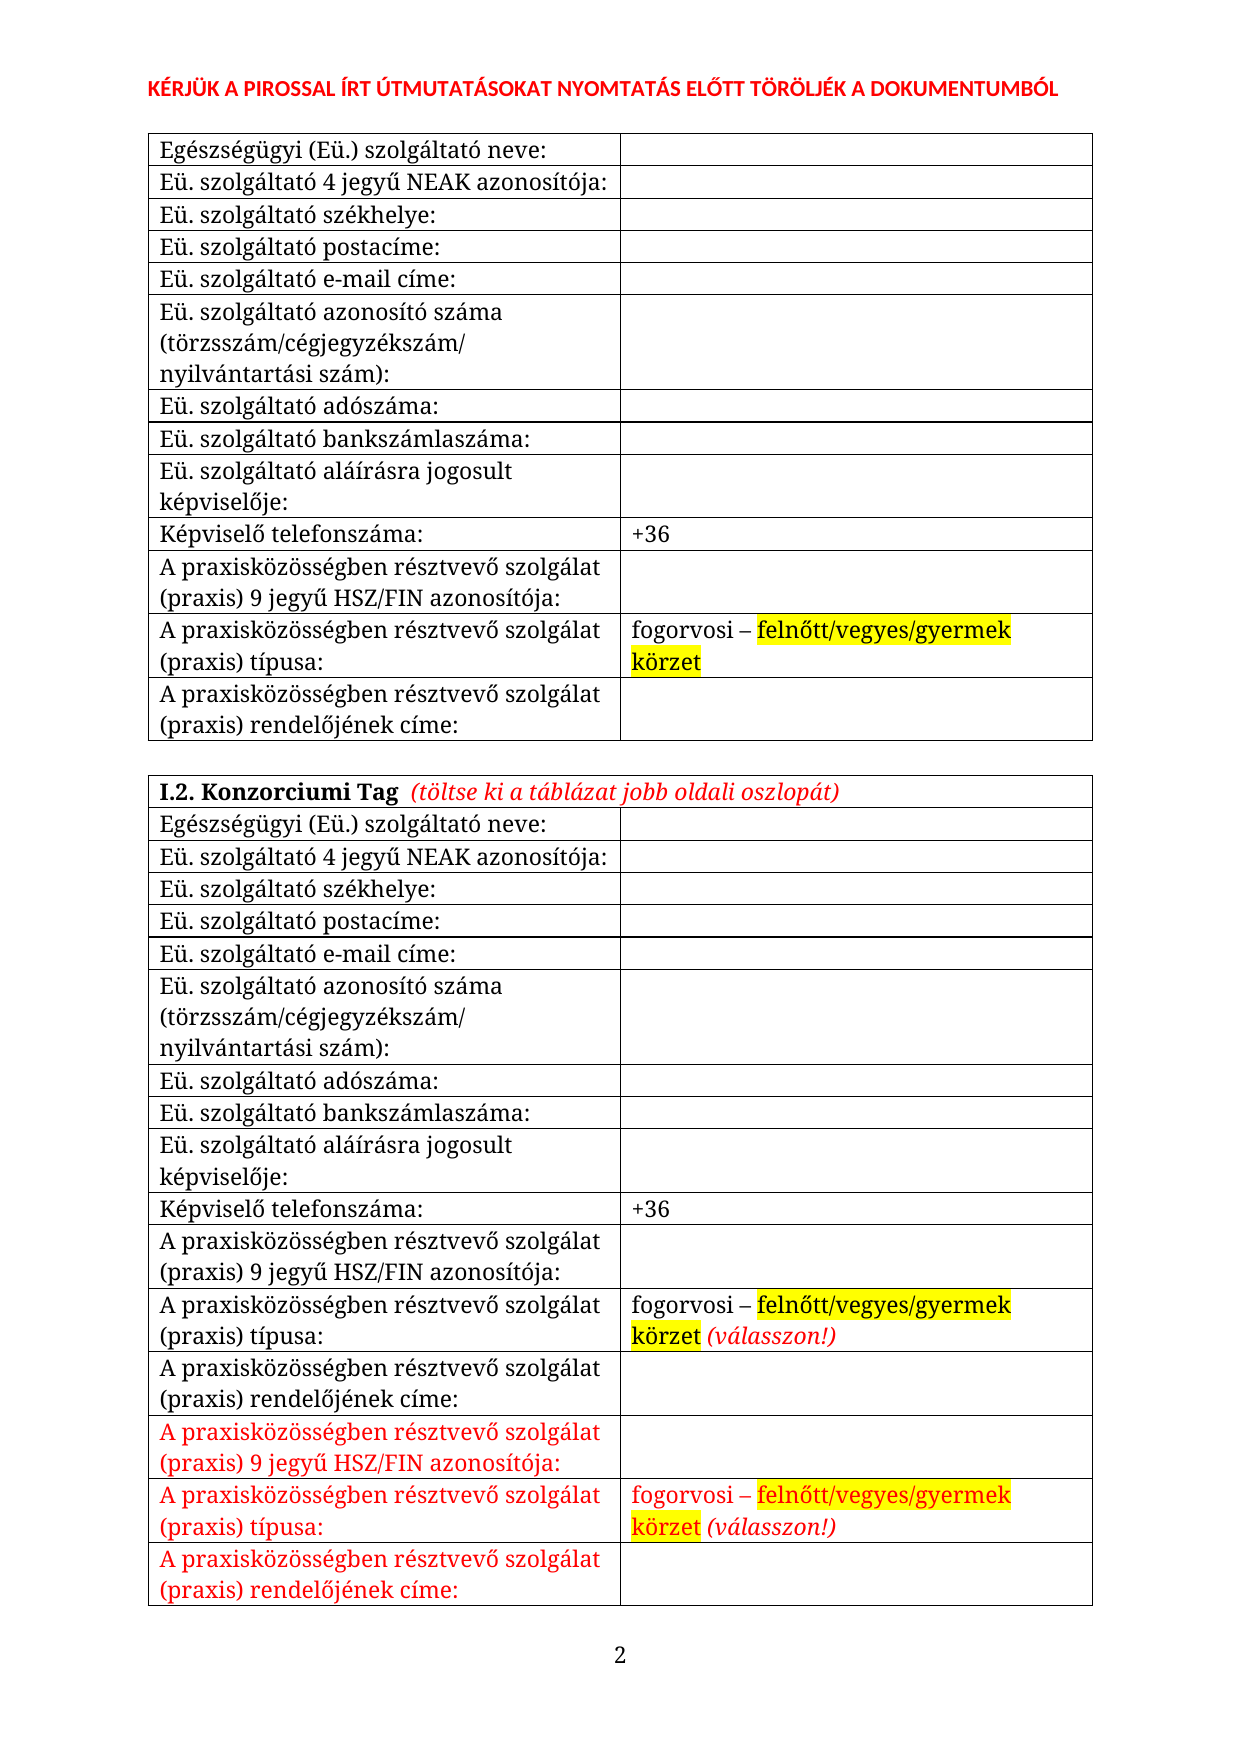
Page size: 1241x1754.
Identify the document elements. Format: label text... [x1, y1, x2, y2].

table_cell [621, 841, 1092, 872]
table_cell [621, 1225, 1092, 1287]
table_cell fogorvosi – felnőtt/vegyes/gyermek körzet (válasszon!) [621, 1289, 1092, 1351]
table_cell A praxisközösségben résztvevő szolgálat (praxis) 9 jegyű HSZ/FIN azonosítója: [149, 1416, 620, 1478]
table_cell [621, 1416, 1092, 1478]
table_header I.2. Konzorciumi Tag (töltse ki a táblázat jobb oldali oszlopát) [149, 776, 1092, 807]
table_cell Eü. szolgáltató székhelye: [149, 199, 620, 230]
table_cell Eü. szolgáltató bankszámlaszáma: [149, 1097, 620, 1128]
table_cell Eü. szolgáltató székhelye: [149, 873, 620, 904]
table_cell Eü. szolgáltató aláírásra jogosult képviselője: [149, 1129, 620, 1192]
table_cell [621, 423, 1092, 454]
table_cell Eü. szolgáltató e-mail címe: [149, 263, 620, 294]
table_cell [621, 905, 1092, 936]
table_cell A praxisközösségben résztvevő szolgálat (praxis) típusa: [149, 1479, 620, 1542]
table_cell Eü. szolgáltató aláírásra jogosult képviselője: [149, 455, 620, 517]
table_cell Eü. szolgáltató azonosító száma (törzsszám/cégjegyzékszám/ nyilvántartási szám): [149, 970, 620, 1063]
table_cell Képviselő telefonszáma: [149, 1193, 620, 1224]
table_cell Eü. szolgáltató postacíme: [149, 231, 620, 262]
table_cell [621, 166, 1092, 197]
table_cell [621, 231, 1092, 262]
table_cell Eü. szolgáltató bankszámlaszáma: [149, 423, 620, 454]
table_cell [621, 678, 1092, 740]
table_cell A praxisközösségben résztvevő szolgálat (praxis) rendelőjének címe: [149, 1543, 620, 1605]
table_cell A praxisközösségben résztvevő szolgálat (praxis) rendelőjének címe: [149, 678, 620, 740]
table_cell Eü. szolgáltató azonosító száma (törzsszám/cégjegyzékszám/ nyilvántartási szám): [149, 295, 620, 389]
table_cell A praxisközösségben résztvevő szolgálat (praxis) típusa: [149, 614, 620, 677]
table_cell fogorvosi – felnőtt/vegyes/gyermek körzet [621, 614, 1092, 677]
table_cell [621, 1097, 1092, 1128]
table_cell A praxisközösségben résztvevő szolgálat (praxis) 9 jegyű HSZ/FIN azonosítója: [149, 1225, 620, 1287]
table_cell [621, 455, 1092, 517]
table_cell [621, 390, 1092, 421]
table_cell Eü. szolgáltató 4 jegyű NEAK azonosítója: [149, 166, 620, 197]
table_cell +36 [621, 1193, 1092, 1224]
table_cell A praxisközösségben résztvevő szolgálat (praxis) 9 jegyű HSZ/FIN azonosítója: [149, 551, 620, 613]
table_cell [621, 295, 1092, 389]
table_cell [621, 1543, 1092, 1605]
table_cell +36 [621, 518, 1092, 549]
table_cell [621, 199, 1092, 230]
table_cell [621, 970, 1092, 1063]
table_cell Eü. szolgáltató postacíme: [149, 905, 620, 936]
table_cell [621, 808, 1092, 839]
table_cell Eü. szolgáltató adószáma: [149, 390, 620, 421]
table_cell [621, 134, 1092, 165]
table_cell [621, 1065, 1092, 1096]
table_cell [621, 551, 1092, 613]
table_cell Eü. szolgáltató 4 jegyű NEAK azonosítója: [149, 841, 620, 872]
table_cell A praxisközösségben résztvevő szolgálat (praxis) típusa: [149, 1289, 620, 1351]
table_cell fogorvosi – felnőtt/vegyes/gyermek körzet (válasszon!) [621, 1479, 1092, 1542]
table_cell Eü. szolgáltató e-mail címe: [149, 938, 620, 969]
table_cell [621, 1352, 1092, 1414]
table_cell Képviselő telefonszáma: [149, 518, 620, 549]
table_cell [621, 263, 1092, 294]
table_cell A praxisközösségben résztvevő szolgálat (praxis) rendelőjének címe: [149, 1352, 620, 1414]
table_cell Egészségügyi (Eü.) szolgáltató neve: [149, 808, 620, 839]
table_cell Egészségügyi (Eü.) szolgáltató neve: [149, 134, 620, 165]
table_cell [621, 938, 1092, 969]
table_cell [621, 873, 1092, 904]
table_cell Eü. szolgáltató adószáma: [149, 1065, 620, 1096]
table_cell [621, 1129, 1092, 1192]
